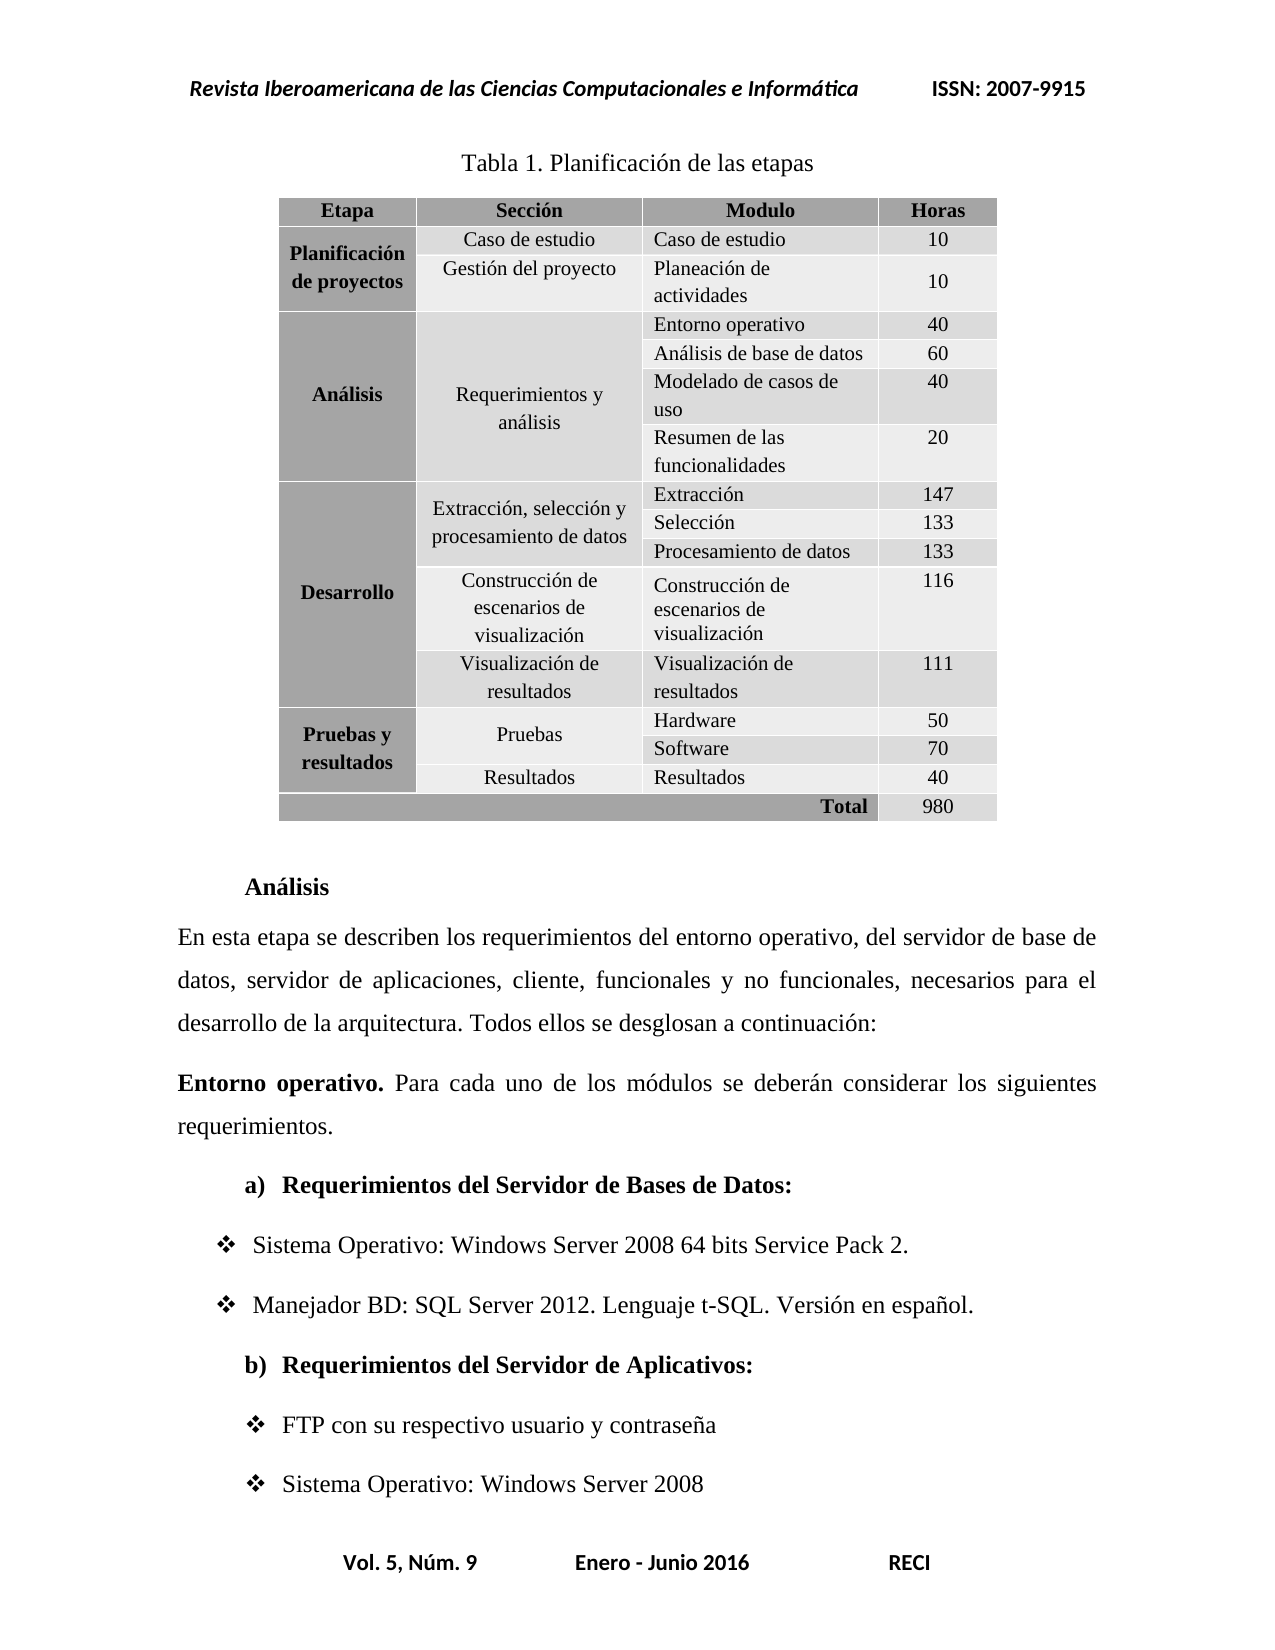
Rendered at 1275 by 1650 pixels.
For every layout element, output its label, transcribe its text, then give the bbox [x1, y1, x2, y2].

table_cell Entorno operativo [643, 312, 878, 339]
table_cell Caso de estudio [417, 227, 642, 254]
table_cell 133 [879, 539, 997, 566]
list FTP con su respectivo usuario y contraseña [244, 1410, 1098, 1438]
table_cell 60 [879, 340, 997, 368]
table_cell Hardware [643, 708, 878, 735]
table_header Sección [417, 198, 642, 226]
table_cell Extracción [643, 482, 878, 509]
table_cell Pruebas y resultados [279, 708, 416, 792]
table_cell Análisis [279, 312, 416, 481]
table_cell 116 [879, 568, 997, 650]
table_cell Resultados [417, 765, 642, 792]
table_cell Software [643, 736, 878, 764]
table_cell Selección [643, 510, 878, 538]
table_cell Procesamiento de datos [643, 539, 878, 566]
table_cell 147 [879, 482, 997, 509]
table_cell Análisis de base de datos [643, 340, 878, 368]
table_cell Visualización de resultados [417, 651, 642, 707]
table_cell 10 [879, 256, 997, 311]
table_cell Extracción, selección y procesamiento de datos [417, 482, 642, 566]
table_cell 40 [879, 312, 997, 339]
text Requerimientos del Servidor de Aplicativos: [244, 1350, 1098, 1379]
table_cell 70 [879, 736, 997, 764]
text Análisis [244, 872, 1098, 901]
list Sistema Operativo: Windows Server 2008 64 bits Service Pack 2. [215, 1230, 1098, 1259]
table_cell Requerimientos y análisis [417, 312, 642, 481]
table_cell Construcción de escenarios de visualización [643, 568, 878, 650]
table_cell Total [279, 794, 878, 821]
table_cell 10 [879, 227, 997, 254]
table_cell 40 [879, 765, 997, 792]
list Sistema Operativo: Windows Server 2008 [244, 1469, 1098, 1498]
table_cell Resumen de las funcionalidades [643, 425, 878, 481]
table_cell 980 [879, 794, 997, 821]
table_cell Planeación de actividades [643, 256, 878, 311]
table_header Modulo [643, 198, 878, 226]
text Requerimientos del Servidor de Bases de Datos: [244, 1171, 1098, 1199]
table_cell 20 [879, 425, 997, 481]
table_cell Desarrollo [279, 482, 416, 707]
table_cell 40 [879, 369, 997, 424]
table_cell Resultados [643, 765, 878, 792]
table_cell Modelado de casos de uso [643, 369, 878, 424]
table_cell Visualización de resultados [643, 651, 878, 707]
table_cell Pruebas [417, 708, 642, 764]
table_cell Caso de estudio [643, 227, 878, 254]
text En esta etapa se describen los requerimientos del entorno operativo, del servidor de base de datos, servidor de aplicaciones, cliente, funcionales y no funcionales, necesarios para el desarrollo de la arquitectura. Todos ellos se desglosan a continuación: [177, 922, 1098, 1037]
table_cell Construcción de escenarios de visualización [417, 568, 642, 650]
table_header Horas [879, 198, 997, 226]
text Entorno operativo. Para cada uno de los módulos se deberán considerar los siguientes requerimientos. [177, 1068, 1098, 1139]
table_cell 111 [879, 651, 997, 707]
table_cell 50 [879, 708, 997, 735]
table_cell Planificación de proyectos [279, 227, 416, 311]
table_cell Gestión del proyecto [417, 256, 642, 311]
table_header Etapa [279, 198, 416, 226]
table_cell 133 [879, 510, 997, 538]
list Manejador BD: SQL Server 2012. Lenguaje t-SQL. Versión en español. [215, 1290, 1098, 1319]
